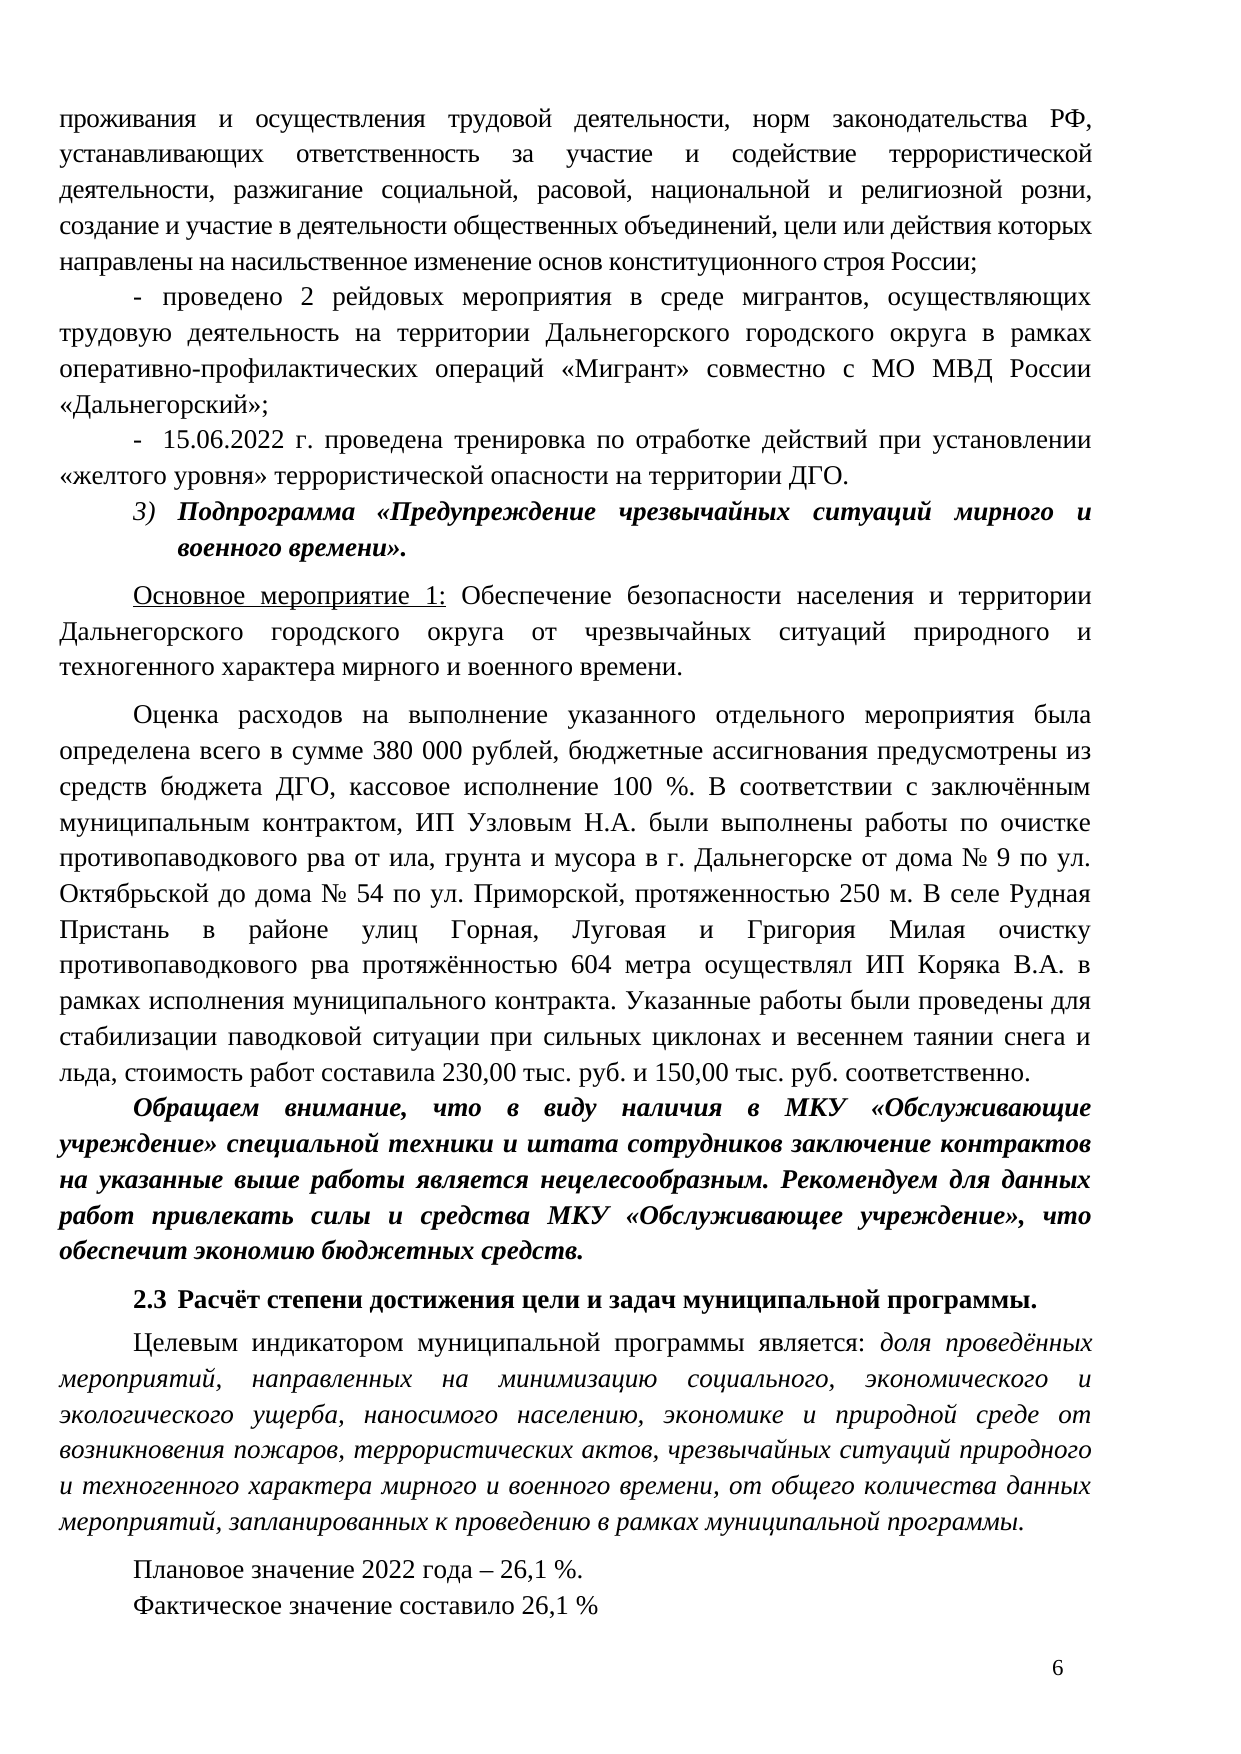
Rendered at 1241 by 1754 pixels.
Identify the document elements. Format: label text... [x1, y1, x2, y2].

list проведено 2 рейдовых мероприятия в среде мигрантов, осуществляющих трудовую деятельность на территории Дальнегорского городского округа в рамках оперативно-профилактических операций «Мигрант» совместно с МО МВД России «Дальнегорский»; [59, 281, 1092, 419]
list Подпрограмма «Предупреждение чрезвычайных ситуаций мирного и военного времени». [133, 495, 1092, 562]
text Оценка расходов на выполнение указанного отдельного мероприятия была определена всего в сумме 380 000 рублей, бюджетные ассигнования предусмотрены из средств бюджета ДГО, кассовое исполнение 100 %. В соответствии с заключённым муниципальным контрактом, ИП Узловым Н.А. были выполнены работы по очистке противопаводкового рва от ила, грунта и мусора в г. Дальнегорске от дома № 9 по ул. Октябрьской до дома № 54 по ул. Приморской, протяженностью 250 м. В селе Рудная Пристань в районе улиц Горная, Луговая и Григория Милая очистку противопаводкового рва протяжённостью 604 метра осуществлял ИП Коряка В.А. в рамках исполнения муниципального контракта. Указанные работы были проведены для стабилизации паводковой ситуации при сильных циклонах и весеннем таянии снега и льда, стоимость работ составила 230,00 тыс. руб. и 150,00 тыс. руб. соответственно. [59, 698, 1092, 1087]
text Основное мероприятие 1: Обеспечение безопасности населения и территории Дальнегорского городского округа от чрезвычайных ситуаций природного и техногенного характера мирного и военного времени. [59, 579, 1092, 681]
list 15.06.2022 г. проведена тренировка по отработке действий при установлении «желтого уровня» террористической опасности на территории ДГО. [59, 423, 1092, 490]
text Фактическое значение составило 26,1 % [133, 1589, 1092, 1620]
list Расчёт степени достижения цели и задач муниципальной программы. [133, 1283, 1092, 1314]
text Целевым индикатором муниципальной программы является: доля проведённых мероприятий, направленных на минимизацию социального, экономического и экологического ущерба, наносимого населению, экономике и природной среде от возникновения пожаров, террористических актов, чрезвычайных ситуаций природного и техногенного характера мирного и военного времени, от общего количества данных мероприятий, запланированных к проведению в рамках муниципальной программы. [59, 1326, 1092, 1536]
text Плановое значение 2022 года – 26,1 %. [133, 1553, 1092, 1584]
text Обращаем внимание, что в виду наличия в МКУ «Обслуживающие учреждение» специальной техники и штата сотрудников заключение контрактов на указанные выше работы является нецелесообразным. Рекомендуем для данных работ привлекать силы и средства МКУ «Обслуживающее учреждение», что обеспечит экономию бюджетных средств. [59, 1092, 1092, 1266]
